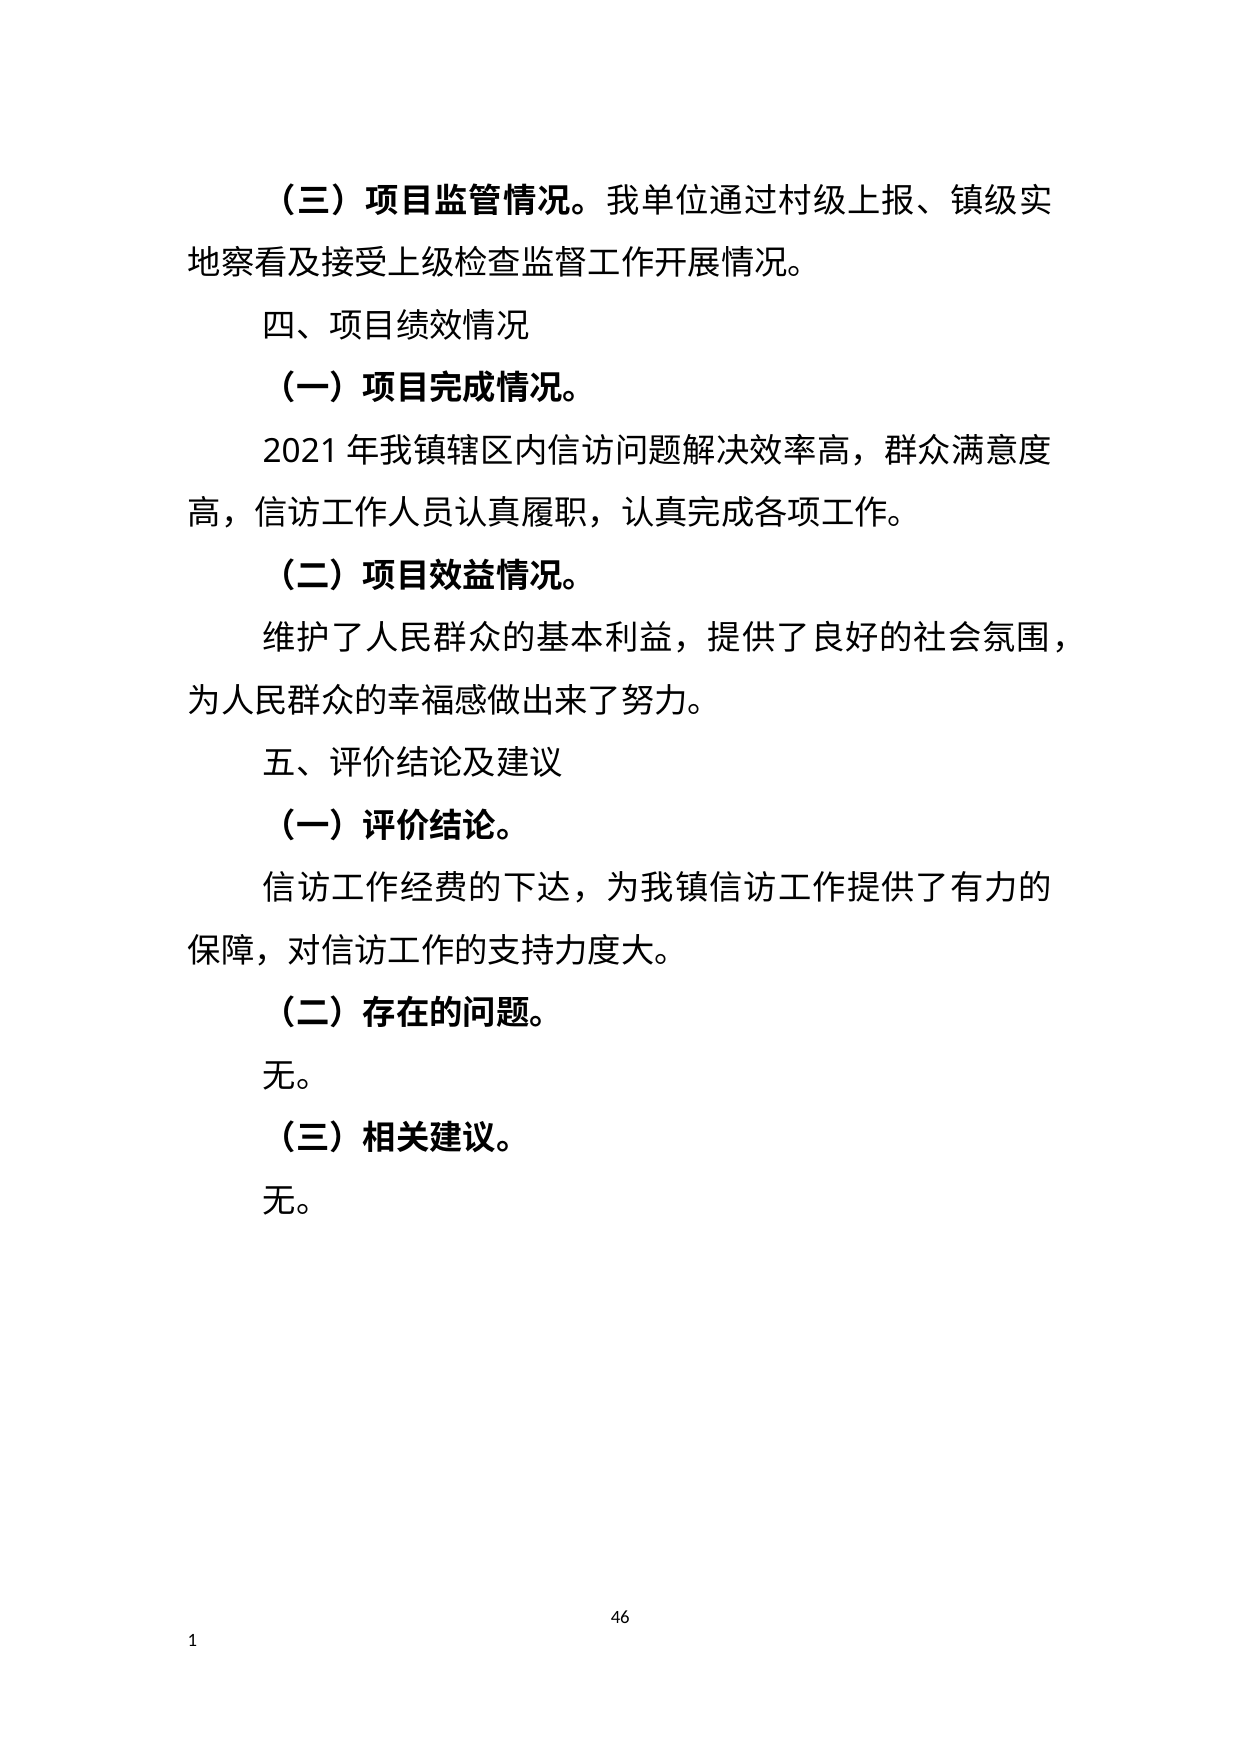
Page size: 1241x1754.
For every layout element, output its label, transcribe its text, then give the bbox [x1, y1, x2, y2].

text 无。 [187, 1162, 1053, 1224]
text 五、评价结论及建议 [187, 724, 1053, 787]
text 四、项目绩效情况 [187, 287, 1053, 349]
text 2021年我镇辖区内信访问题解决效率高，群众满意度高，信访工作人员认真履职，认真完成各项工作。 [187, 412, 1053, 537]
text （三）项目监管情况。我单位通过村级上报、镇级实地察看及接受上级检查监督工作开展情况。 [187, 162, 1053, 287]
text （一）评价结论。 [187, 787, 1053, 849]
text （三）相关建议。 [187, 1099, 1053, 1162]
text 无。 [187, 1037, 1053, 1099]
text 信访工作经费的下达，为我镇信访工作提供了有力的保障，对信访工作的支持力度大。 [187, 849, 1053, 974]
text （二）项目效益情况。 [187, 537, 1053, 599]
text （二）存在的问题。 [187, 974, 1053, 1037]
text 维护了人民群众的基本利益，提供了良好的社会氛围，为人民群众的幸福感做出来了努力。 [187, 599, 1053, 724]
text （一）项目完成情况。 [187, 349, 1053, 412]
